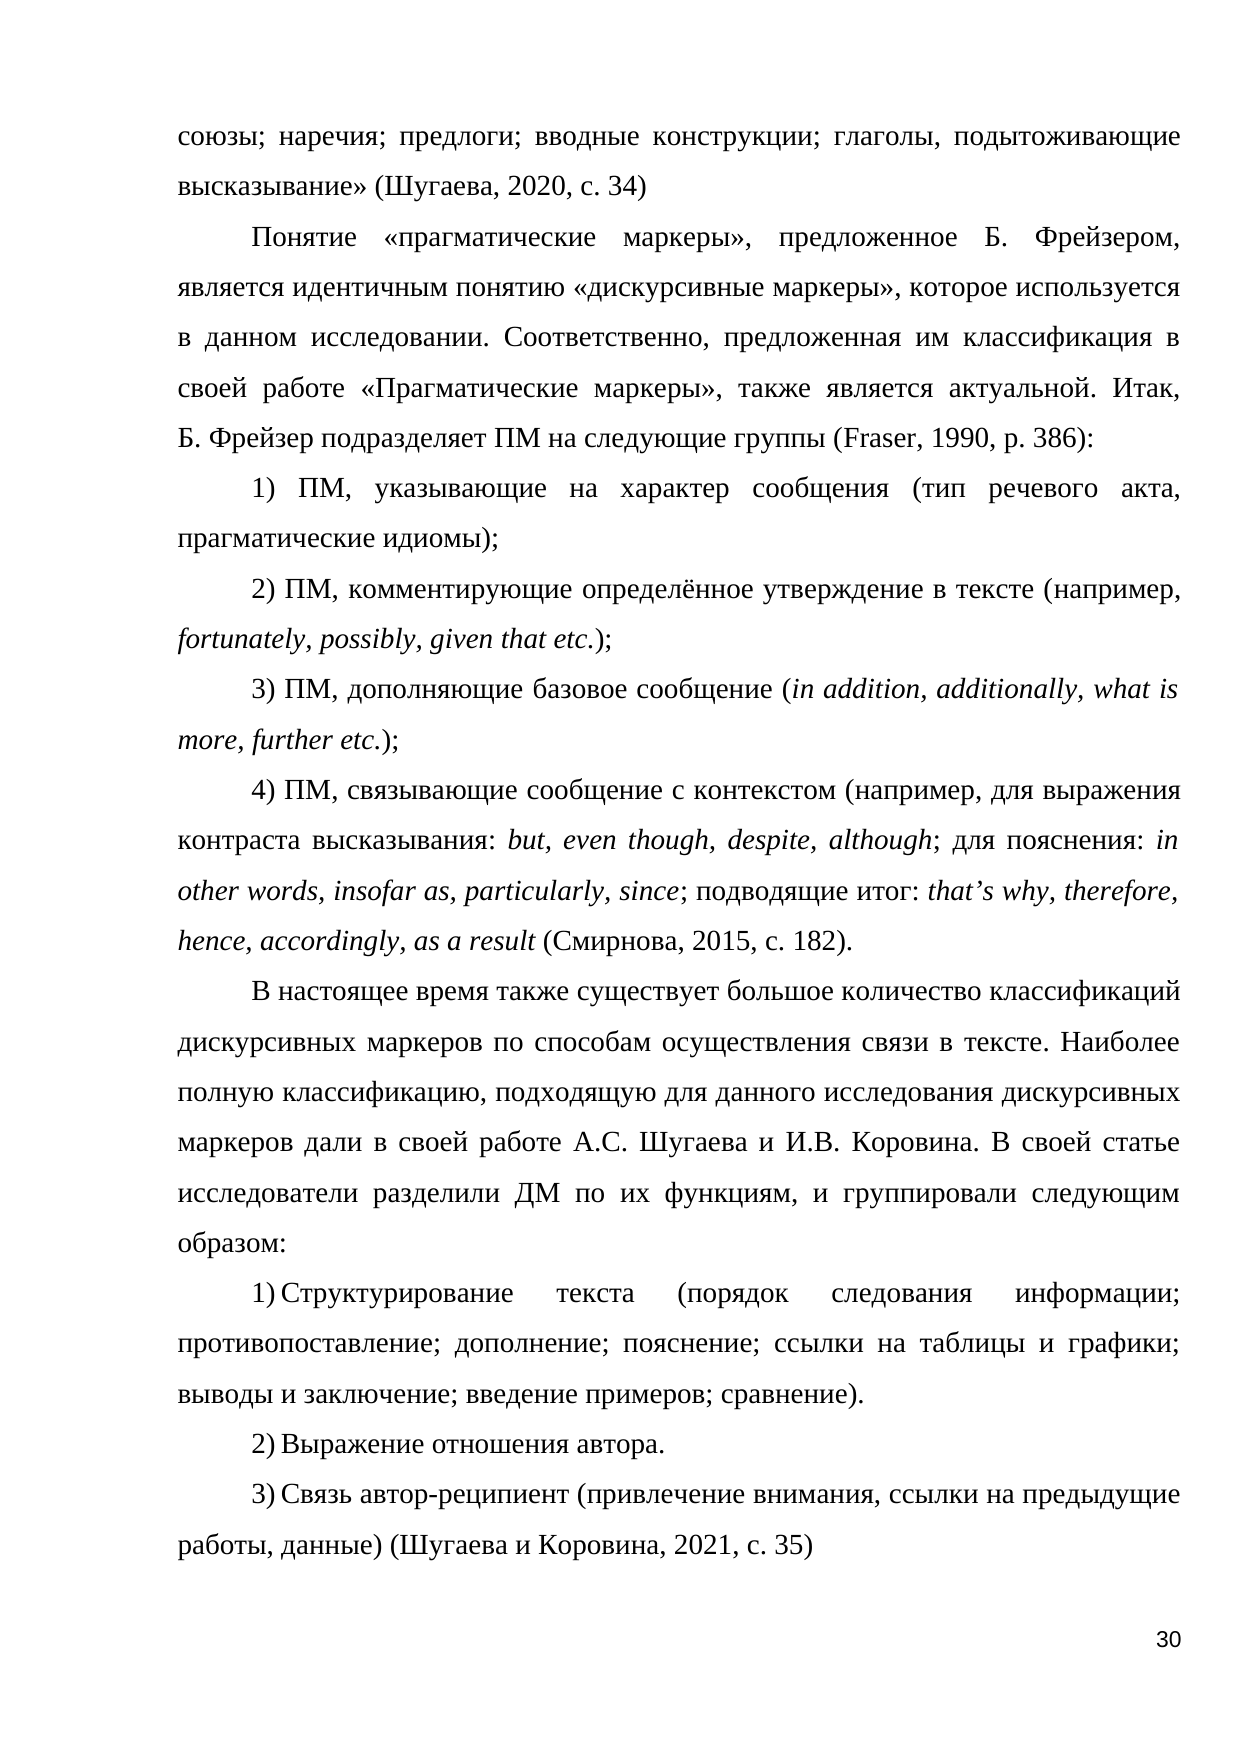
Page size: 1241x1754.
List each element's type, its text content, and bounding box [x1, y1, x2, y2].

list 2) ПМ, комментирующие определённое утверждение в тексте (например, fortunately, possibly, given that etc.); [177, 571, 1181, 655]
list Связь автор-реципиент (привлечение внимания, ссылки на предыдущие работы, данные) (Шугаева и Коровина, 2021, с. 35) [177, 1477, 1181, 1560]
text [177, 118, 1181, 202]
list Структурирование текста (порядок следования информации; противопоставление; дополнение; пояснение; ссылки на таблицы и графики; выводы и заключение; введение примеров; сравнение). [177, 1275, 1181, 1409]
list 4) ПМ, связывающие сообщение с контекстом (например, для выражения контраста высказывания: but, even though, despite, although; для пояснения: in other words, insofar as, particularly, since; подводящие итог: that’s why, therefore, hence, accordingly, as a result (Смирнова, 2015, с. 182). [177, 772, 1181, 957]
list Понятие «прагматические маркеры», предложенное Б. Фрейзером, является идентичным понятию «дискурсивные маркеры», которое используется в данном исследовании. Соответственно, предложенная им классификация в своей работе «Прагматические маркеры», также является актуальной. Итак, Б. Фрейзер подразделяет ПМ на следующие группы (Fraser, 1990, p. 386): [177, 219, 1181, 453]
list 1) ПМ, указывающие на характер сообщения (тип речевого акта, прагматические идиомы); [177, 470, 1181, 554]
list В настоящее время также существует большое количество классификаций дискурсивных маркеров по способам осуществления связи в тексте. Наиболее полную классификацию, подходящую для данного исследования дискурсивных маркеров дали в своей работе А.С. Шугаева и И.В. Коровина. В своей статье исследователи разделили ДМ по их функциям, и группировали следующим образом: [177, 973, 1181, 1258]
list 3) ПМ, дополняющие базовое сообщение (in addition, additionally, what is more, further etc.); [177, 672, 1181, 755]
list Выражение отношения автора. [177, 1426, 1181, 1460]
